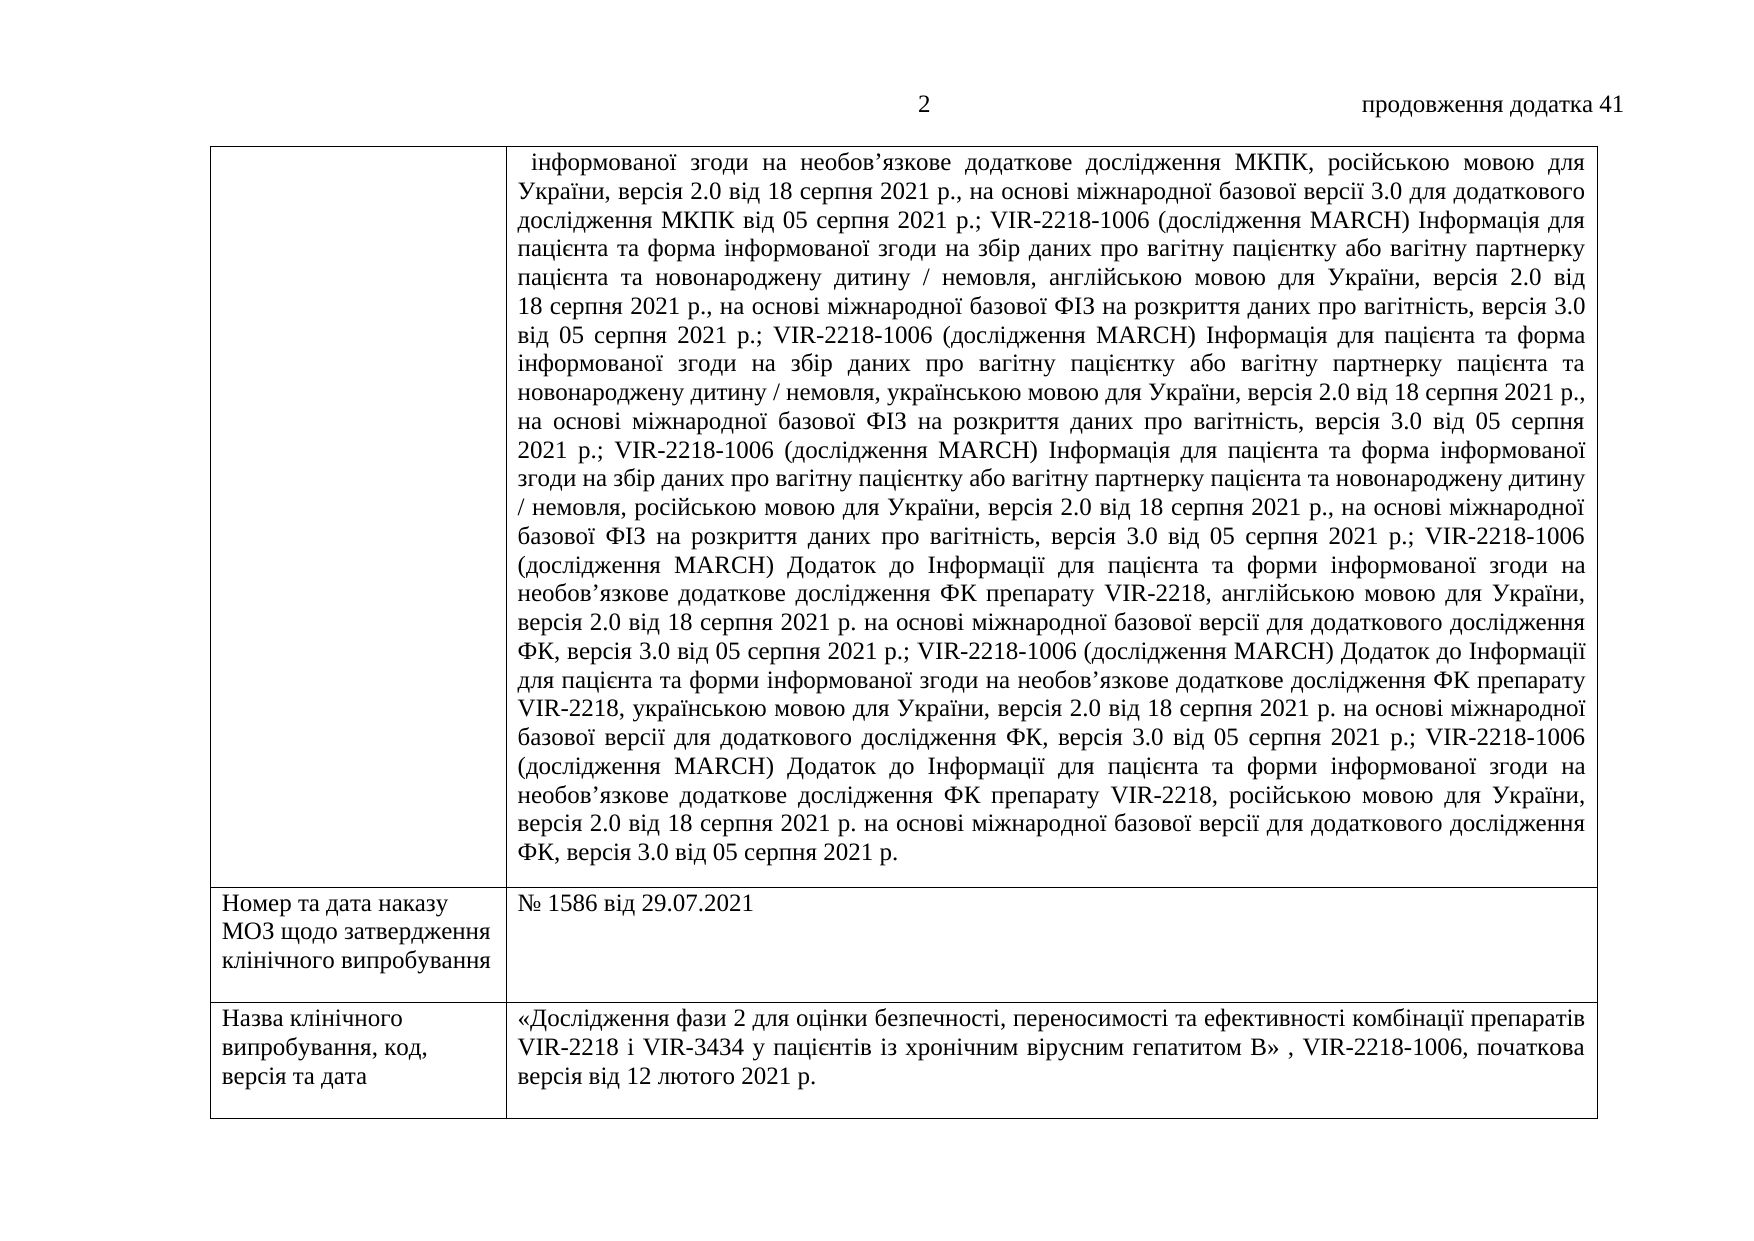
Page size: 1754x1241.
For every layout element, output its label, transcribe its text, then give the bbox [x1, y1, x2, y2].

table_cell № 1586 від 29.07.2021 [507, 888, 1597, 1002]
table_header [211, 147, 506, 887]
table_cell Номер та дата наказу МОЗ щодо затвердження клінічного випробування [211, 888, 506, 1002]
table_header інформованої згоди на необов’язкове додаткове дослідження МКПК, російською мовою для України, версія 2.0 від 18 серпня 2021 р., на основі міжнародної базової версії 3.0 для додаткового дослідження МКПК від 05 серпня 2021 р.; VIR-2218-1006 (дослідження MARCH) Інформація для пацієнта та форма інформованої згоди на збір даних про вагітну пацієнтку або вагітну партнерку пацієнта та новонароджену дитину / немовля, англійською мовою для України, версія 2.0 від 18 серпня 2021 р., на основі міжнародної базової ФІЗ на розкриття даних про вагітність, версія 3.0 від 05 серпня 2021 р.; VIR-2218-1006 (дослідження MARCH) Інформація для пацієнта та форма інформованої згоди на збір даних про вагітну пацієнтку або вагітну партнерку пацієнта та новонароджену дитину / немовля, українською мовою для України, версія 2.0 від 18 серпня 2021 р., на основі міжнародної базової ФІЗ на розкриття даних про вагітність, версія 3.0 від 05 серпня 2021 р.; VIR-2218-1006 (дослідження MARCH) Інформація для пацієнта та форма інформованої згоди на збір даних про вагітну пацієнтку або вагітну партнерку пацієнта та новонароджену дитину / немовля, російською мовою для України, версія 2.0 від 18 серпня 2021 р., на основі міжнародної базової ФІЗ на розкриття даних про вагітність, версія 3.0 від 05 серпня 2021 р.; VIR-2218-1006 (дослідження MARCH) Додаток до Інформації для пацієнта та форми інформованої згоди на необов’язкове додаткове дослідження ФК препарату VIR-2218, англійською мовою для України, версія 2.0 від 18 серпня 2021 р. на основі міжнародної базової версії для додаткового дослідження ФК, версія 3.0 від 05 серпня 2021 р.; VIR-2218-1006 (дослідження MARCH) Додаток до Інформації для пацієнта та форми інформованої згоди на необов’язкове додаткове дослідження ФК препарату VIR-2218, українською мовою для України, версія 2.0 від 18 серпня 2021 р. на основі міжнародної базової версії для додаткового дослідження ФК, версія 3.0 від 05 серпня 2021 р.; VIR-2218-1006 (дослідження MARCH) Додаток до Інформації для пацієнта та форми інформованої згоди на необов’язкове додаткове дослідження ФК препарату VIR-2218, російською мовою для України, версія 2.0 від 18 серпня 2021 р. на основі міжнародної базової версії для додаткового дослідження ФК, версія 3.0 від 05 серпня 2021 р. [507, 147, 1597, 887]
text 2 продовження додатка 41 [222, 89, 1624, 117]
table_cell Назва клінічного випробування, код, версія та дата [211, 1003, 506, 1118]
table_cell «Дослідження фази 2 для оцінки безпечності, переносимості та ефективності комбінації препаратів VIR-2218 і VIR-3434 у пацієнтів із хронічним вірусним гепатитом В» , VIR-2218-1006, початкова версія від 12 лютого 2021 р. [507, 1003, 1597, 1118]
